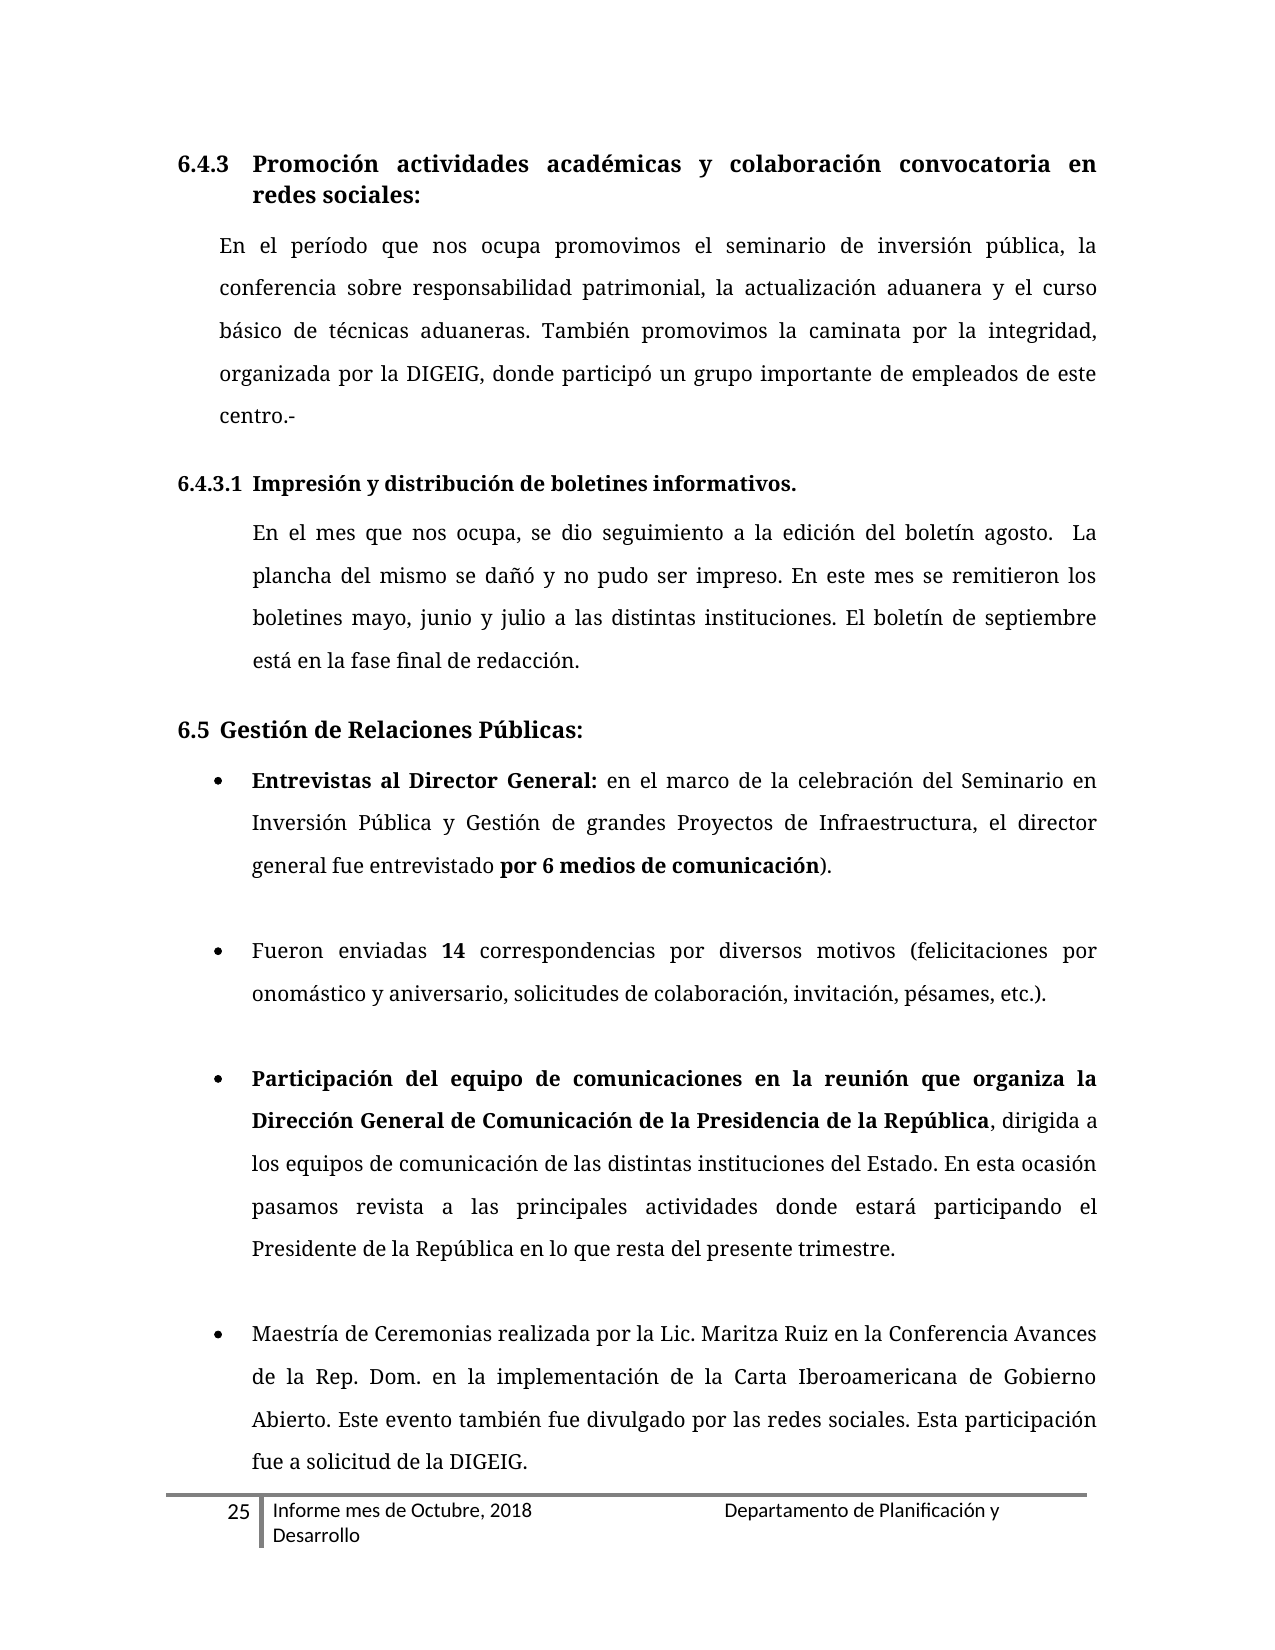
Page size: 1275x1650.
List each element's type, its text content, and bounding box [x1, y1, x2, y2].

list Participación del equipo de comunicaciones en la reunión que organiza la Dirección General de Comunicación de la Presidencia de la República, dirigida a los equipos de comunicación de las distintas instituciones del Estado. En esta ocasión pasamos revista a las principales actividades donde estará participando el Presidente de la República en lo que resta del presente trimestre. [214, 1064, 1098, 1263]
list Maestría de Ceremonias realizada por la Lic. Maritza Ruiz en la Conferencia Avances de la Rep. Dom. en la implementación de la Carta Iberoamericana de Gobierno Abierto. Este evento también fue divulgado por las redes sociales. Esta participación fue a solicitud de la DIGEIG. [214, 1319, 1098, 1476]
list En el período que nos ocupa promovimos el seminario de inversión pública, la conferencia sobre responsabilidad patrimonial, la actualización aduanera y el curso básico de técnicas aduaneras. También promovimos la caminata por la integridad, organizada por la DIGEIG, donde participó un grupo importante de empleados de este centro.- [219, 231, 1098, 430]
list Gestión de Relaciones Públicas: [177, 714, 1098, 745]
list En el mes que nos ocupa, se dio seguimiento a la edición del boletín agosto. La plancha del mismo se dañó y no pudo ser impreso. En este mes se remitieron los boletines mayo, junio y julio a las distintas instituciones. El boletín de septiembre está en la fase final de redacción. [252, 518, 1098, 674]
list Impresión y distribución de boletines informativos. [177, 469, 1098, 497]
list Fueron enviadas 14 correspondencias por diversos motivos (felicitaciones por onomástico y aniversario, solicitudes de colaboración, invitación, pésames, etc.). [214, 936, 1098, 1007]
list Promoción actividades académicas y colaboración convocatoria en redes sociales: [177, 148, 1098, 210]
list Entrevistas al Director General: en el marco de la celebración del Seminario en Inversión Pública y Gestión de grandes Proyectos de Infraestructura, el director general fue entrevistado por 6 medios de comunicación). [214, 766, 1098, 879]
